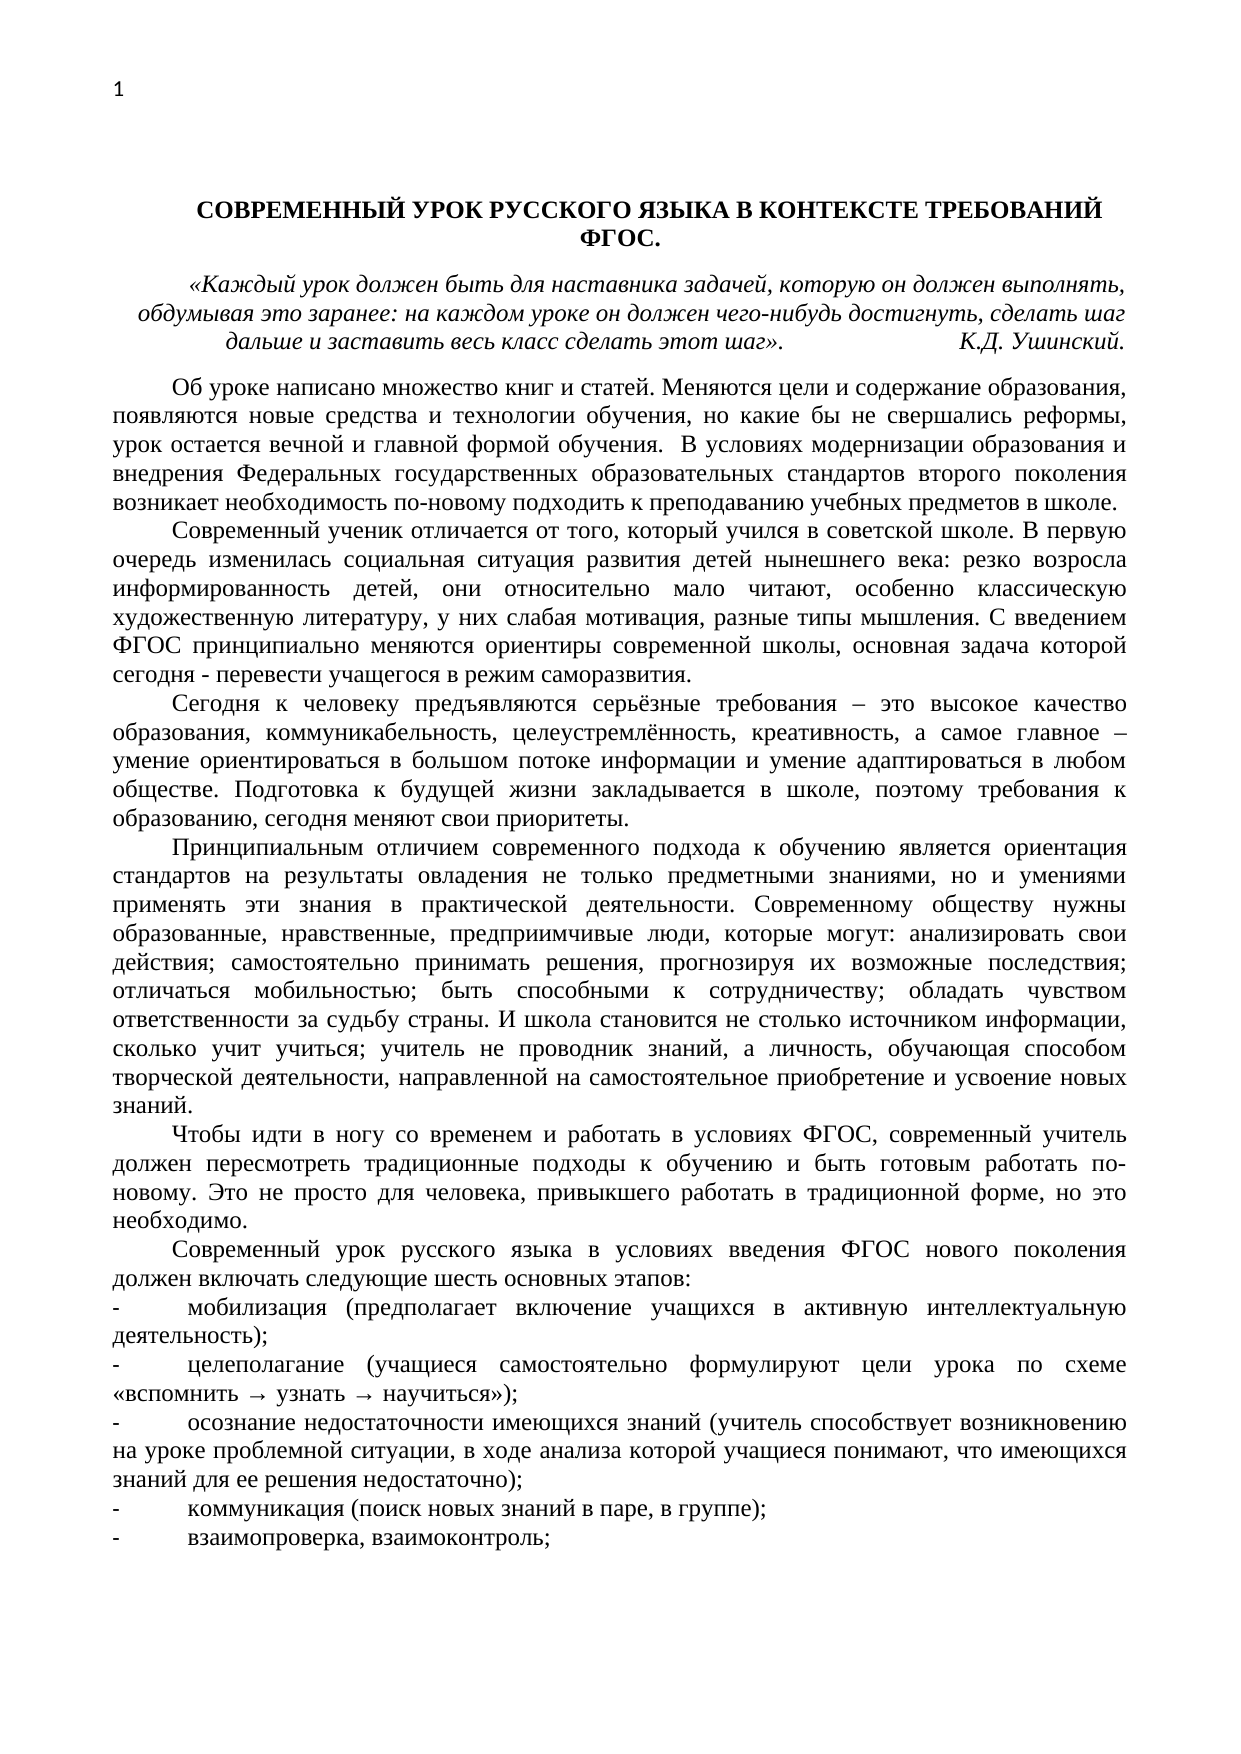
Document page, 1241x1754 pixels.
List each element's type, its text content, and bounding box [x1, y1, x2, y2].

text Об уроке написано множество книг и статей. Меняются цели и содержание образования, появляются новые средства и технологии обучения, но какие бы не свершались реформы, урок остается вечной и главной формой обучения. В условиях модернизации образования и внедрения Федеральных государственных образовательных стандартов второго поколения возникает необходимость по-новому подходить к преподаванию учебных предметов в школе. [112, 372, 1128, 516]
list осознание недостаточности имеющихся знаний (учитель способствует возникновению на уроке проблемной ситуации, в ходе анализа которой учащиеся понимают, что имеющихся знаний для ее решения недостаточно); [112, 1407, 1128, 1493]
text Принципиальным отличием современного подхода к обучению является ориентация стандартов на результаты овладения не только предметными знаниями, но и умениями применять эти знания в практической деятельности. Современному обществу нужны образованные, нравственные, предприимчивые люди, которые могут: анализировать свои действия; самостоятельно принимать решения, прогнозируя их возможные последствия; отличаться мобильностью; быть способными к сотрудничеству; обладать чувством ответственности за судьбу страны. И школа становится не столько источником информации, сколько учит учиться; учитель не проводник знаний, а личность, обучающая способом творческой деятельности, направленной на самостоятельное приобретение и усвоение новых знаний. [112, 832, 1128, 1119]
text Сегодня к человеку предъявляются серьёзные требования – это высокое качество образования, коммуникабельность, целеустремлённость, креативность, а самое главное – умение ориентироваться в большом потоке информации и умение адаптироваться в любом обществе. Подготовка к будущей жизни закладывается в школе, поэтому требования к образованию, сегодня меняют свои приоритеты. [112, 688, 1128, 832]
list мобилизация (предполагает включение учащихся в активную интеллектуальную деятельность); [112, 1292, 1128, 1349]
text Чтобы идти в ногу со временем и работать в условиях ФГОС, современный учитель должен пересмотреть традиционные подходы к обучению и быть готовым работать по-новому. Это не просто для человека, привыкшего работать в традиционной форме, но это необходимо. [112, 1119, 1128, 1234]
list целеполагание (учащиеся самостоятельно формулируют цели урока по схеме «вспомнить → узнать → научиться»); [112, 1349, 1128, 1407]
list взаимопроверка, взаимоконтроль; [112, 1522, 1128, 1551]
list коммуникация (поиск новых знаний в паре, в группе); [112, 1493, 1128, 1522]
text «Каждый урок должен быть для наставника задачей, которую он должен выполнять, обдумывая это заранее: на каждом уроке он должен чего-нибудь достигнуть, сделать шаг дальше и заставить весь класс сделать этот шаг». К.Д. Ушинский. [112, 269, 1128, 355]
text Современный урок русского языка в условиях введения ФГОС нового поколения должен включать следующие шесть основных этапов: [112, 1234, 1128, 1292]
text Современный ученик отличается от того, который учился в советской школе. В первую очередь изменилась социальная ситуация развития детей нынешнего века: резко возросла информированность детей, они относительно мало читают, особенно классическую художественную литературу, у них слабая мотивация, разные типы мышления. С введением ФГОС принципиально меняются ориентиры современной школы, основная задача которой сегодня - перевести учащегося в режим саморазвития. [112, 516, 1128, 688]
text СОВРЕМЕННЫЙ УРОК РУССКОГО ЯЗЫКА В КОНТЕКСТЕ ТРЕБОВАНИЙ ФГОС. [112, 195, 1128, 252]
